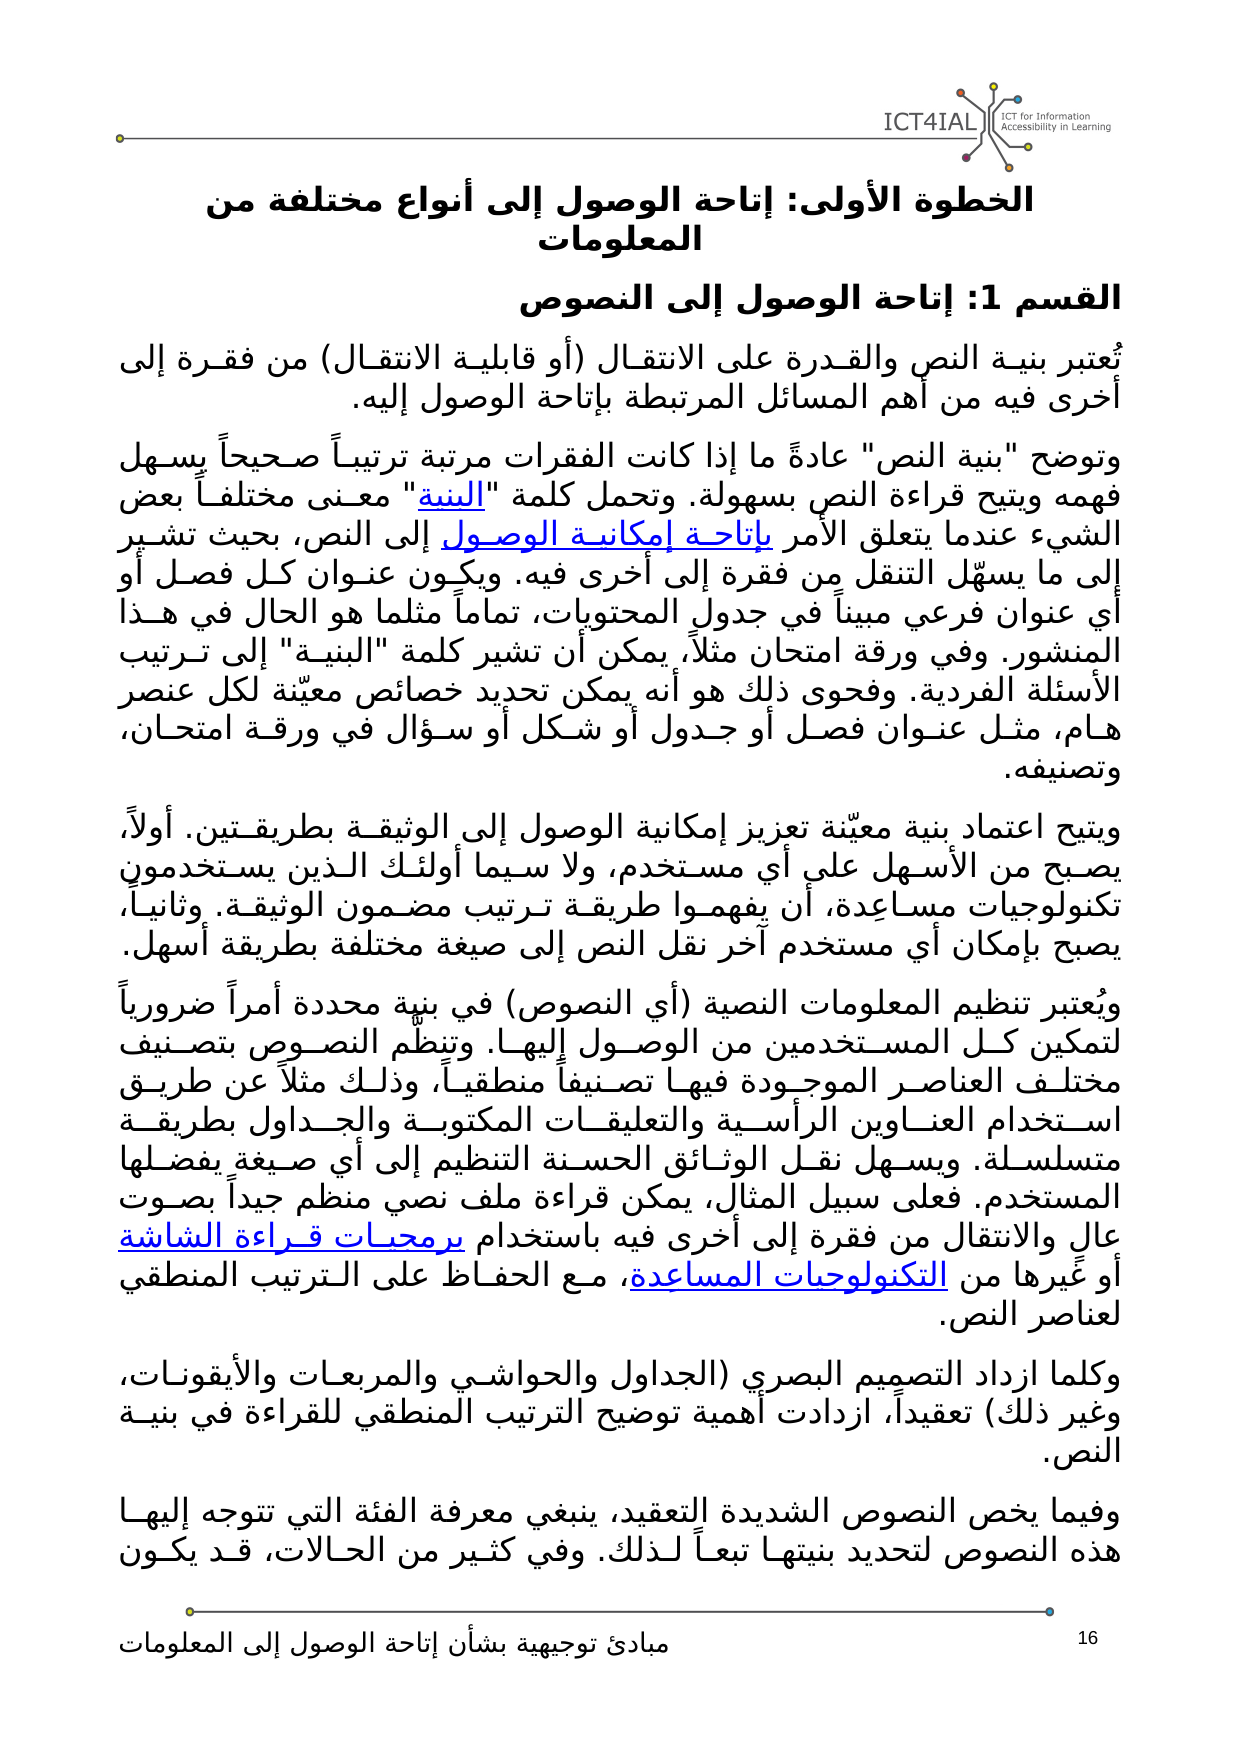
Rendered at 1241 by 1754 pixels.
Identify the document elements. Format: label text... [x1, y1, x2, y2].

text القسم 1: إتاحة الوصول إلى النصوص [118, 279, 1122, 317]
text ويتيح اعتماد بنية معيّنة تعزيز إمكانية الوصول إلى الوثيقة بطريقتين. أولاً، يصبح من الأسهل على أي مستخدم، ولا سيما أولئك الذين يستخدمون تكنولوجيات مساعِدة، أن يفهموا طريقة ترتيب مضمون الوثيقة. وثانياً، يصبح بإمكان أي مستخدم آخر نقل النص إلى صيغة مختلفة بطريقة أسهل. [118, 807, 1122, 963]
picture [115, 73, 1122, 181]
text الخطوة الأولى: إتاحة الوصول إلى أنواع مختلفة من المعلومات [118, 181, 1122, 258]
picture [185, 1595, 1055, 1627]
text وتوضح "بنية النص" عادةً ما إذا كانت الفقرات مرتبة ترتيباً صحيحاً يسهل فهمه ويتيح قراءة النص بسهولة. وتحمل كلمة "البنية" معنى مختلفاً بعض الشيء عندما يتعلق الأمر بإتاحة إمكانية الوصول إلى النص، بحيث تشير إلى ما يسهّل التنقل من فقرة إلى أخرى فيه. ويكون عنوان كل فصل أو أي عنوان فرعي مبيناً في جدول المحتويات، تماماً مثلما هو الحال في هذا المنشور. وفي ورقة امتحان مثلاً، يمكن أن تشير كلمة "البنية" إلى ترتيب الأسئلة الفردية. وفحوى ذلك هو أنه يمكن تحديد خصائص معيّنة لكل عنصر هام، مثل عنوان فصل أو جدول أو شكل أو سؤال في ورقة امتحان، وتصنيفه. [118, 437, 1122, 787]
text تُعتبر بنية النص والقدرة على الانتقال (أو قابلية الانتقال) من فقرة إلى أخرى فيه من أهم المسائل المرتبطة بإتاحة الوصول إليه. [118, 338, 1122, 416]
text وكلما ازداد التصميم البصري (الجداول والحواشي والمربعات والأيقونات، وغير ذلك) تعقيداً، ازدادت أهمية توضيح الترتيب المنطقي للقراءة في بنية النص. [118, 1354, 1122, 1471]
text ويُعتبر تنظيم المعلومات النصية (أي النصوص) في بنية محددة أمراً ضرورياً لتمكين كل المستخدمين من الوصول إليها. وتنظَّم النصوص بتصنيف مختلف العناصر الموجودة فيها تصنيفاً منطقياً، وذلك مثلاً عن طريق استخدام العناوين الرأسية والتعليقات المكتوبة والجداول بطريقة متسلسلة. ويسهل نقل الوثائق الحسنة التنظيم إلى أي صيغة يفضلها المستخدم. فعلى سبيل المثال، يمكن قراءة ملف نصي منظم جيداً بصوت عالٍ والانتقال من فقرة إلى أخرى فيه باستخدام برمجيات قراءة الشاشة أو غيرها من التكنولوجيات المساعِدة، مع الحفاظ على الترتيب المنطقي لعناصر النص. [118, 984, 1122, 1333]
